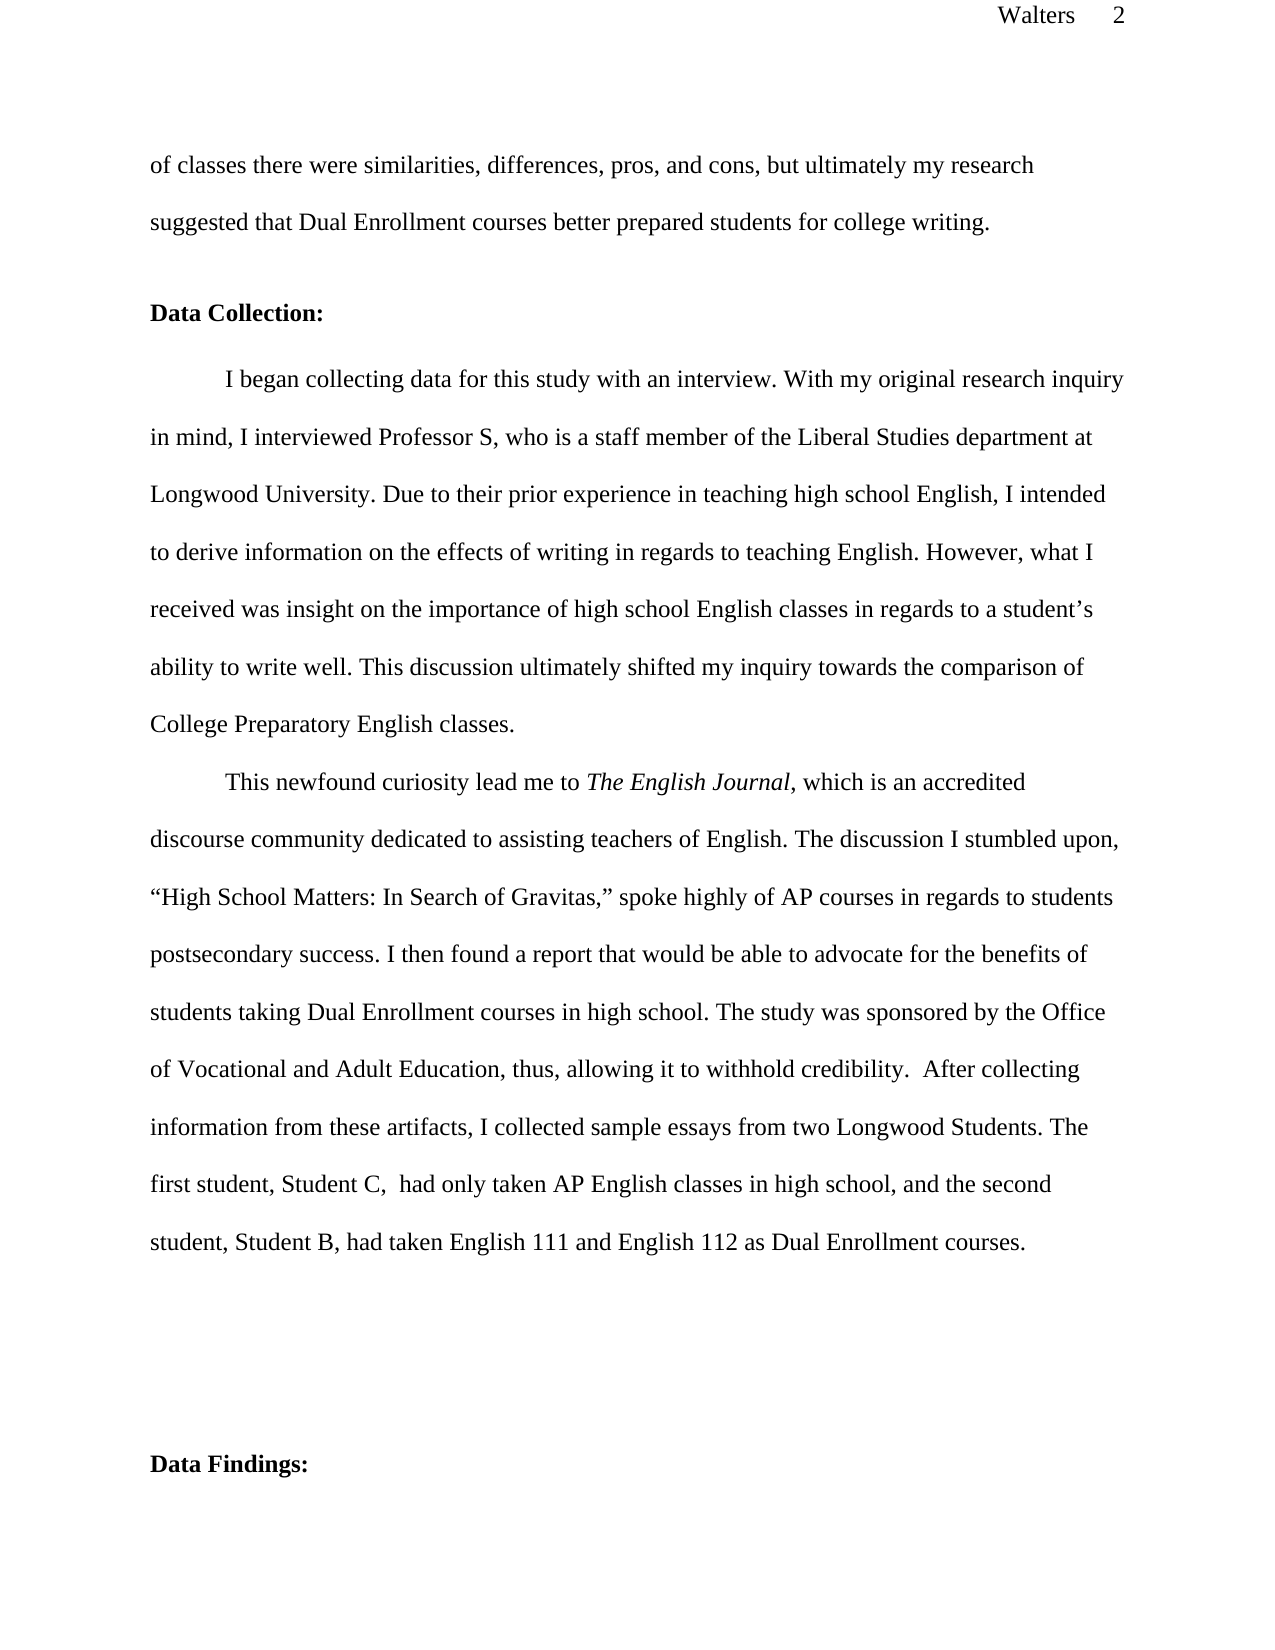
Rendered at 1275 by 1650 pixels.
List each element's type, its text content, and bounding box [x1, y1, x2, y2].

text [150, 150, 1125, 236]
text I began collecting data for this study with an interview. With my original research inquiry in mind, I interviewed Professor S, who is a staff member of the Liberal Studies department at Longwood University. Due to their prior experience in teaching high school English, I intended to derive information on the effects of writing in regards to teaching English. However, what I received was insight on the importance of high school English classes in regards to a student’s ability to write well. This discussion ultimately shifted my inquiry towards the comparison of College Preparatory English classes. [150, 364, 1125, 738]
text Data Collection: [150, 298, 1125, 327]
text This newfound curiosity lead me to The English Journal, which is an accredited discourse community dedicated to assisting teachers of English. The discussion I stumbled upon, “High School Matters: In Search of Gravitas,” spoke highly of AP courses in regards to students postsecondary success. I then found a report that would be able to advocate for the benefits of students taking Dual Enrollment courses in high school. The study was sponsored by the Office of Vocational and Adult Education, thus, allowing it to withhold credibility. After collecting information from these artifacts, I collected sample essays from two Longwood Students. The first student, Student C, had only taken AP English classes in high school, and the second student, Student B, had taken English 111 and English 112 as Dual Enrollment courses. [150, 767, 1125, 1255]
text Data Findings: [150, 1449, 1125, 1478]
